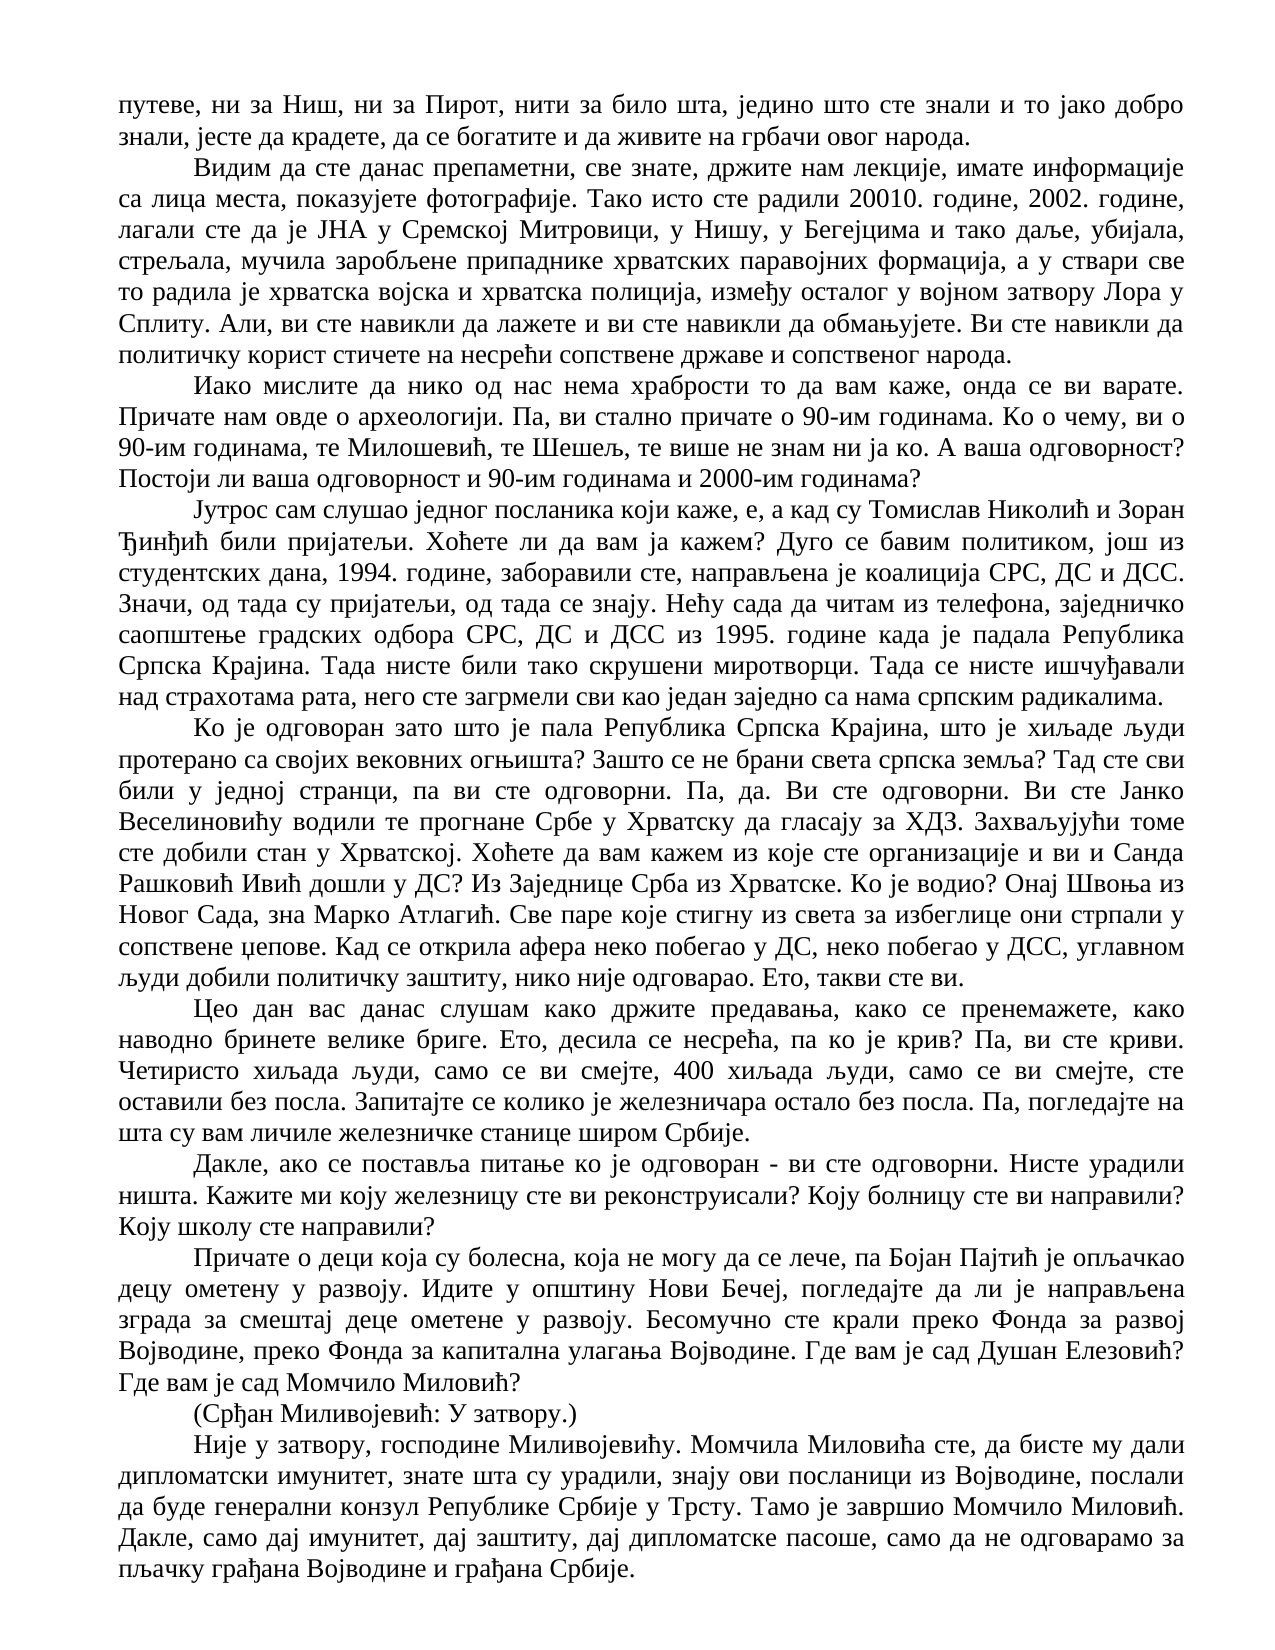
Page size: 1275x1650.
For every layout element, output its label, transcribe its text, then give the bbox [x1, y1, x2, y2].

text Видим да сте данас препаметни, све знате, држите нам лекције, имате информације са лица места, показујете фотографије. Тако исто сте радили 20010. године, 2002. године, лагали сте да је ЈНА у Сремској Митровици, у Нишу, у Бегејцима и тако даље, убијала, стрељала, мучила заробљене припаднике хрватских паравојних формација, а у ствари све то радила је хрватска војска и хрватска полиција, између осталог у војном затвору Лора у Сплиту. Али, ви сте навикли да лажете и ви сте навикли да обмањујете. Ви сте навикли да политичку корист стичете на несрећи сопствене државе и сопственог народа. [118, 151, 1186, 369]
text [118, 89, 1186, 151]
text Дакле, ако се поставља питање ко је одговоран - ви сте одговорни. Нисте урадили ништа. Кажите ми коју железницу сте ви реконструисали? Коју болницу сте ви направили? Коју школу сте направили? [118, 1148, 1186, 1241]
text Причате о деци која су болесна, која не могу да се лече, па Бојан Пајтић је опљачкао децу ометену у развоју. Идите у општину Нови Бечеј, погледајте да ли је направљена зграда за смештај деце ометене у развоју. Бесомучно сте крали преко Фонда за развој Војводине, преко Фонда за капитална улагања Војводине. Где вам је сад Душан Елезовић? Где вам је сад Момчило Миловић? [118, 1241, 1186, 1397]
text Није у затвору, господине Миливојевићу. Момчила Миловића сте, да бисте му дали дипломатски имунитет, знате шта су урадили, знају ови посланици из Војводине, послали да буде генерални конзул Републике Србије у Трсту. Тамо је завршио Момчило Миловић. Дакле, само дај имунитет, дај заштиту, дај дипломатске пасоше, само да не одговарамо за пљачку грађана Војводине и грађана Србије. [118, 1428, 1186, 1584]
text Цео дан вас данас слушам како држите предавања, како се пренемажете, како наводно бринете велике бриге. Ето, десила се несрећа, па ко је крив? Па, ви сте криви. Четиристо хиљада људи, само се ви смејте, 400 хиљада људи, само се ви смејте, сте оставили без посла. Запитајте се колико је железничара остало без посла. Па, погледајте на шта су вам личиле железничке станице широм Србије. [118, 992, 1186, 1148]
text Иако мислите да нико од нас нема храбрости то да вам каже, онда се ви варате. Причате нам овде о археологији. Па, ви стално причате о 90-им годинама. Ко о чему, ви о 90-им годинама, те Милошевић, те Шешељ, те више не знам ни ја ко. А ваша одговорност? Постоји ли ваша одговорност и 90-им годинама и 2000-им годинама? [118, 369, 1186, 493]
text Ко је одговоран зато што је пала Република Српска Крајина, што је хиљаде људи протерано са својих вековних огњишта? Зашто се не брани света српска земља? Тад сте сви били у једној странци, па ви сте одговорни. Па, да. Ви сте одговорни. Ви сте Јанко Веселиновићу водили те прогнане Србе у Хрватску да гласају за ХДЗ. Захваљујући томе сте добили стан у Хрватској. Хоћете да вам кажем из које сте организације и ви и Санда Рашковић Ивић дошли у ДС? Из Заједнице Срба из Хрватске. Ко је водио? Онај Швоња из Новог Сада, зна Марко Атлагић. Све паре које стигну из света за избеглице они стрпали у сопствене џепове. Кад се открила афера неко побегао у ДС, неко побегао у ДСС, углавном људи добили политичку заштиту, нико није одговарао. Ето, такви сте ви. [118, 712, 1186, 992]
text Јутрос сам слушао једног посланика који каже, е, а кад су Томислав Николић и Зоран Ђинђић били пријатељи. Хоћете ли да вам ја кажем? Дуго се бавим политиком, још из студентских дана, 1994. године, заборавили сте, направљена је коалиција СРС, ДС и ДСС. Значи, од тада су пријатељи, од тада се знају. Нећу сада да читам из телефона, заједничко саопштење градских одбора СРС, ДС и ДСС из 1995. године када је падала Република Српска Крајина. Тада нисте били тако скрушени миротворци. Тада се нисте ишчуђавали над страхотама рата, него сте загрмели сви као један заједно са нама српским радикалима. [118, 493, 1186, 712]
text (Срђан Миливојевић: У затвору.) [118, 1397, 1186, 1428]
